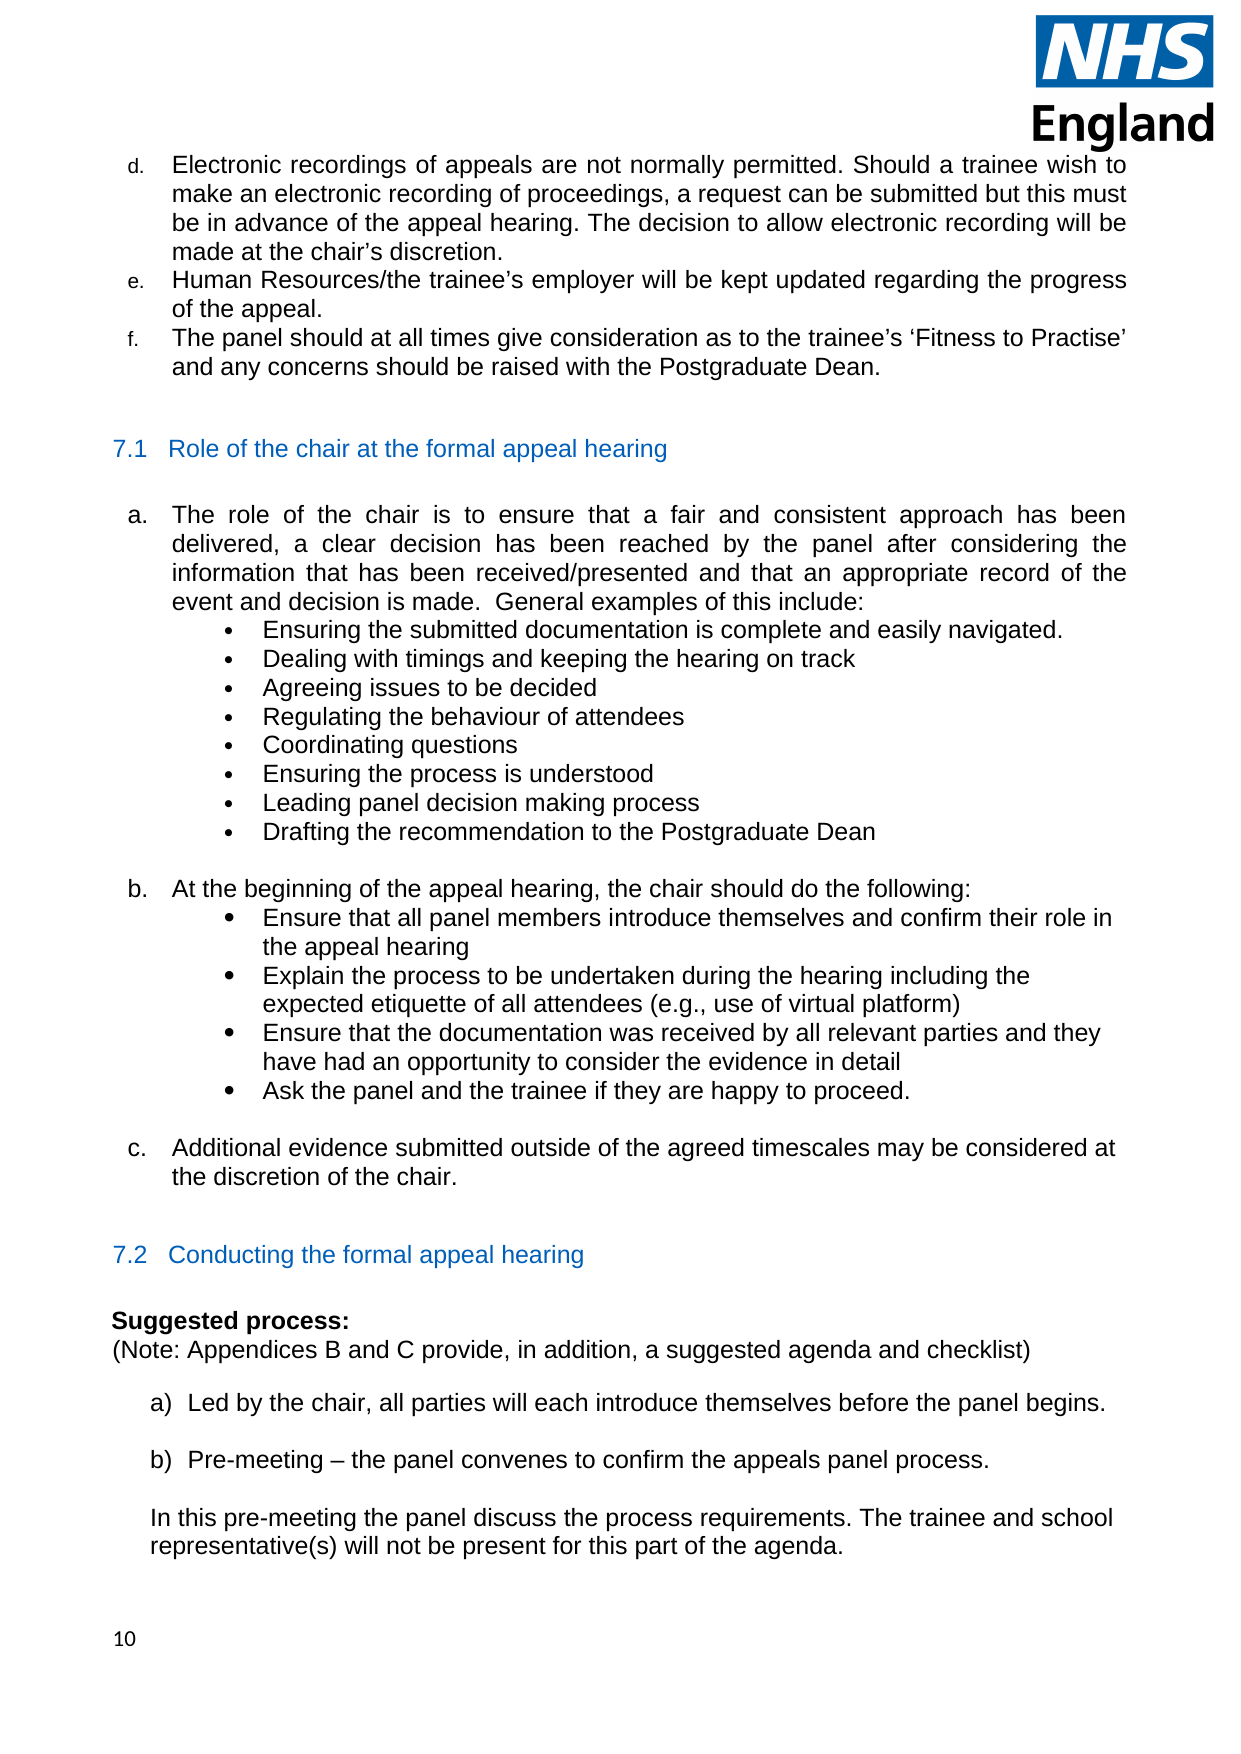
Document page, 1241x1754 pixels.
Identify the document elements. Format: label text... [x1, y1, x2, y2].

list Explain the process to be undertaken during the hearing including the expected etiquette of all attendees (e.g., use of virtual platform) [225, 961, 1134, 1018]
list In this pre-meeting the panel discuss the process requirements. The trainee and school representative(s) will not be present for this part of the agenda. [150, 1503, 1134, 1560]
subtitle (Note: Appendices B and C provide, in addition, a suggested agenda and checklist) [112, 1335, 1128, 1364]
list Human Resources/the trainee’s employer will be kept updated regarding the progress of the appeal. [127, 266, 1128, 323]
subtitle 7.2 Conducting the formal appeal hearing [112, 1240, 1134, 1269]
list Leading panel decision making process [225, 788, 1128, 817]
list Pre-meeting – the panel convenes to confirm the appeals panel process. [150, 1445, 1128, 1474]
list Coordinating questions [225, 731, 1128, 759]
subtitle 7.1 Role of the chair at the formal appeal hearing [112, 434, 1134, 463]
list Additional evidence submitted outside of the agreed timescales may be considered at the discretion of the chair. [127, 1133, 1134, 1191]
list Ensuring the submitted documentation is complete and easily navigated. [225, 616, 1128, 644]
list The panel should at all times give consideration as to the trainee’s ‘Fitness to Practise’ and any concerns should be raised with the Postgraduate Dean. [127, 323, 1128, 381]
list Ensuring the process is understood [225, 759, 1128, 788]
list Ask the panel and the trainee if they are happy to proceed. [225, 1076, 1128, 1105]
text Suggested process: [111, 1306, 1134, 1335]
list Electronic recordings of appeals are not normally permitted. Should a trainee wish to make an electronic recording of proceedings, a request can be submitted but this must be in advance of the appeal hearing. The decision to allow electronic recording will be made at the chair’s discretion. [127, 151, 1128, 266]
list At the beginning of the appeal hearing, the chair should do the following: [127, 874, 1134, 903]
list Agreeing issues to be decided [225, 673, 1128, 702]
picture [1033, 15, 1214, 152]
list Ensure that the documentation was received by all relevant parties and they have had an opportunity to consider the evidence in detail [225, 1018, 1128, 1076]
list Dealing with timings and keeping the hearing on track [225, 644, 1128, 673]
list Regulating the behaviour of attendees [225, 702, 1128, 731]
list Drafting the recommendation to the Postgraduate Dean [225, 817, 1128, 846]
list The role of the chair is to ensure that a fair and consistent approach has been delivered, a clear decision has been reached by the panel after considering the information that has been received/presented and that an appropriate record of the event and decision is made. General examples of this include: [127, 501, 1128, 616]
list Led by the chair, all parties will each introduce themselves before the panel begins. [150, 1388, 1128, 1416]
list Ensure that all panel members introduce themselves and confirm their role in the appeal hearing [225, 903, 1134, 961]
